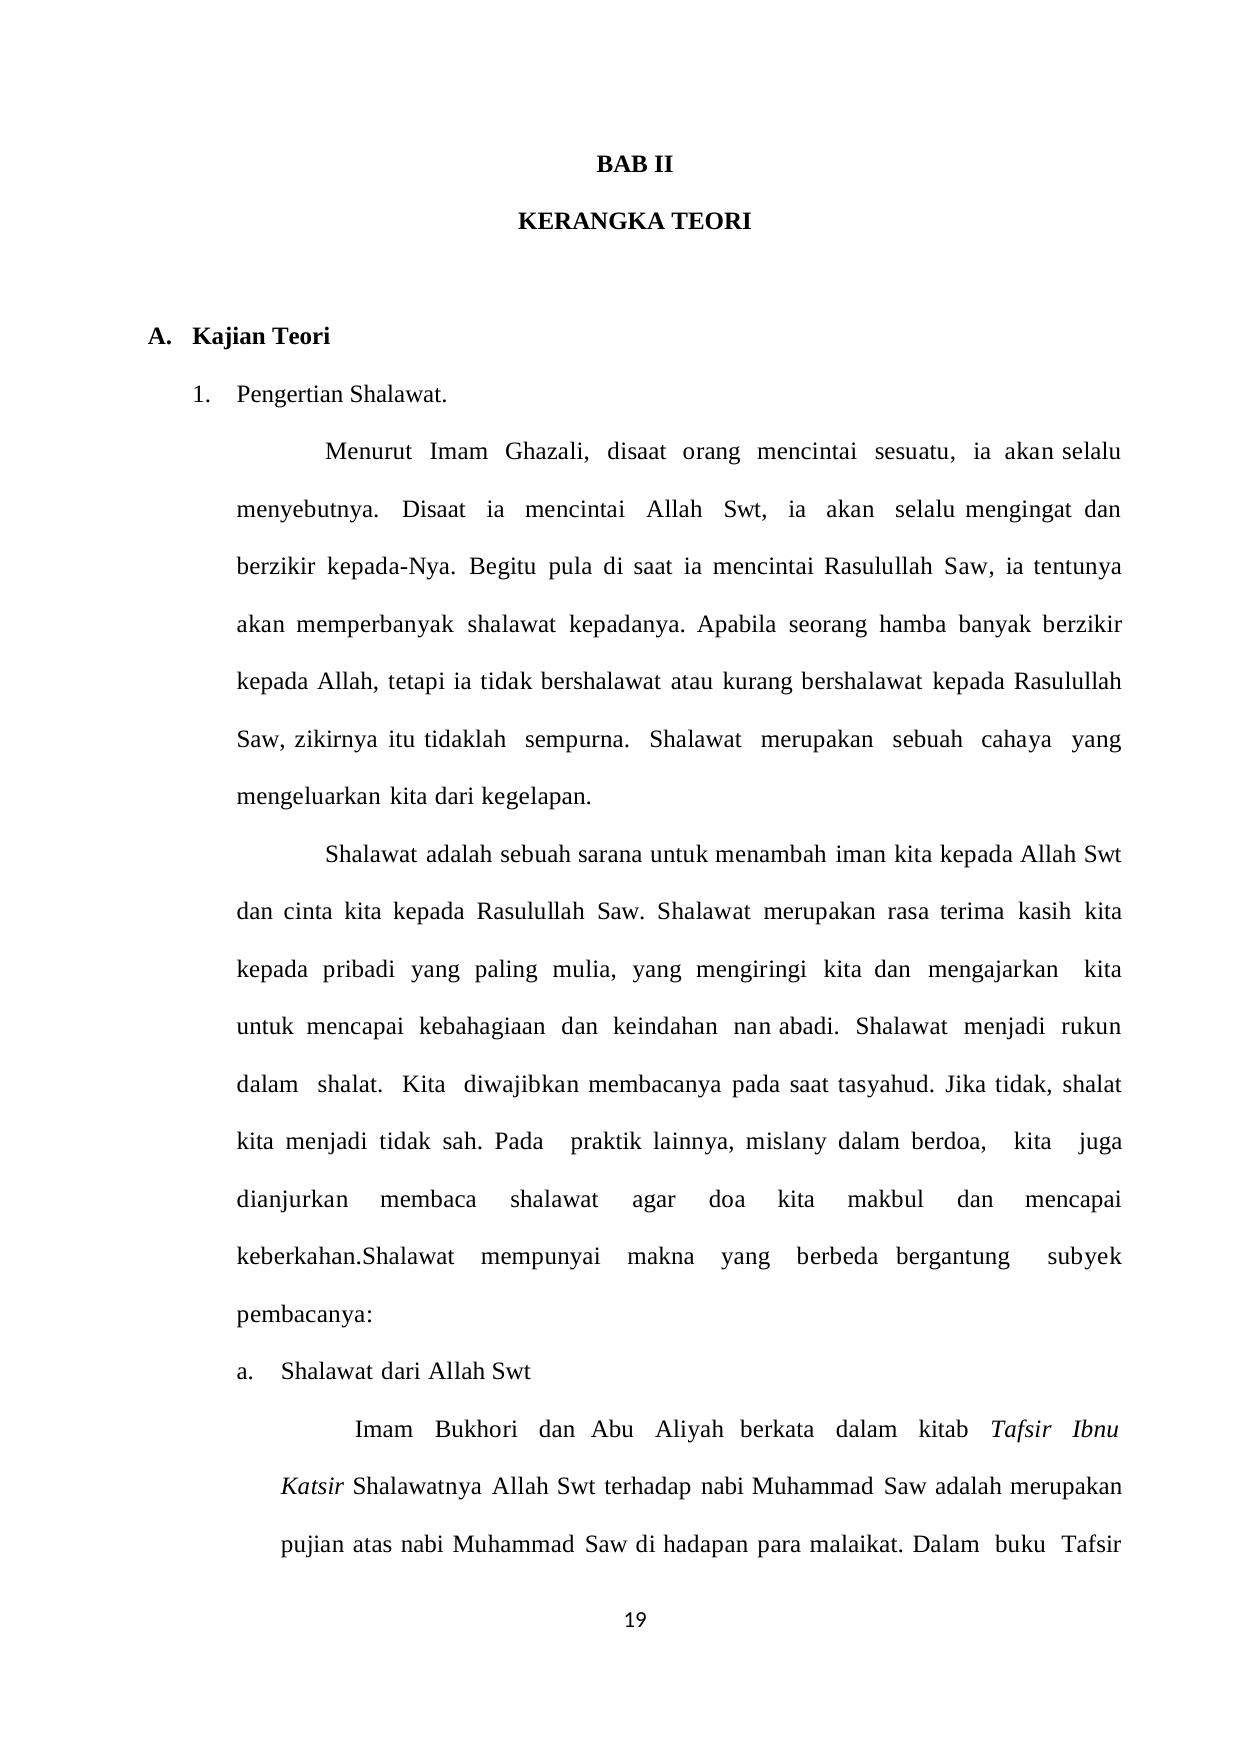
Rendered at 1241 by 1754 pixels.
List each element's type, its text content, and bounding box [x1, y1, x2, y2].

list Kajian Teori [148, 321, 1122, 350]
text KERANGKA TEORI [148, 206, 1122, 235]
list Shalawat dari Allah Swt [236, 1356, 1122, 1385]
list Shalawat adalah sebuah sarana untuk menambah iman kita kepada Allah Swt dan cinta kita kepada Rasulullah Saw. Shalawat merupakan rasa terima kasih kita kepada pribadi yang paling mulia, yang mengiringi kita dan mengajarkan kita untuk mencapai kebahagiaan dan keindahan nan abadi. Shalawat menjadi rukun dalam shalat. Kita diwajibkan membacanya pada saat tasyahud. Jika tidak, shalat kita menjadi tidak sah. Pada praktik lainnya, mislany dalam berdoa, kita juga dianjurkan membaca shalawat agar doa kita makbul dan mencapai keberkahan.Shalawat mempunyai makna yang berbeda bergantung subyek pembacanya: [236, 839, 1122, 1327]
list Menurut Imam Ghazali, disaat orang mencintai sesuatu, ia akan selalu menyebutnya. Disaat ia mencintai Allah Swt, ia akan selalu mengingat dan berzikir kepada-Nya. Begitu pula di saat ia mencintai Rasulullah Saw, ia tentunya akan memperbanyak shalawat kepadanya. Apabila seorang hamba banyak berzikir kepada Allah, tetapi ia tidak bershalawat atau kurang bershalawat kepada Rasulullah Saw, zikirnya itu tidaklah sempurna. Shalawat merupakan sebuah cahaya yang mengeluarkan kita dari kegelapan. [236, 436, 1122, 810]
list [281, 1414, 1122, 1557]
text BAB II [148, 149, 1122, 177]
list Pengertian Shalawat. [192, 379, 1122, 407]
